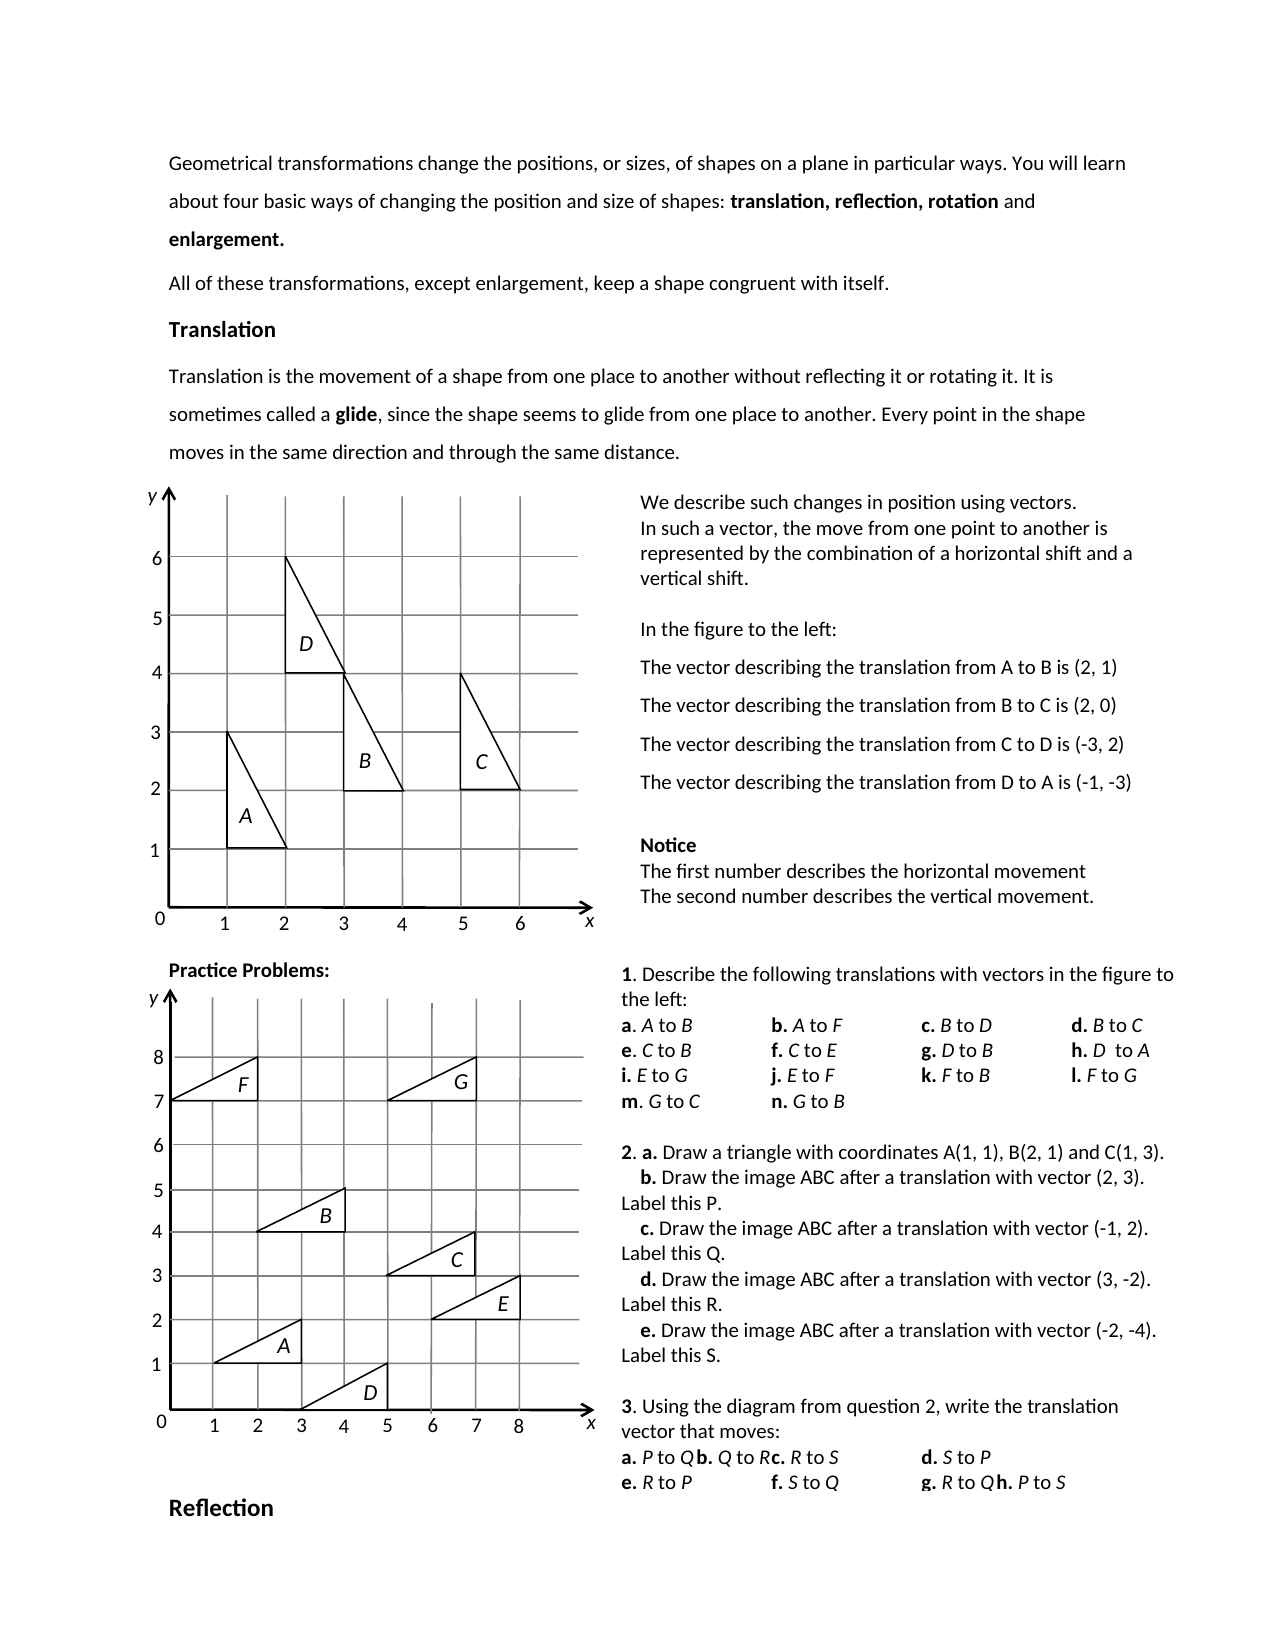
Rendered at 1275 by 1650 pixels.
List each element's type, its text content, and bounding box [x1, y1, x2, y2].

text Reflection [169, 1492, 1144, 1523]
subtitle Translation [169, 315, 1144, 343]
subtitle Translation is the movement of a shape from one place to another without reflecting it or rotating it. It is sometimes called a glide, since the shape seems to glide from one place to another. Every point in the shape moves in the same direction and through the same distance. [169, 363, 1144, 465]
subtitle Geometrical transformations change the positions, or sizes, of shapes on a plane in particular ways. You will learn about four basic ways of changing the position and size of shapes: translation, reflection, rotation and enlargement. [169, 150, 1144, 252]
subtitle All of these transformations, except enlargement, keep a shape congruent with itself. [169, 271, 1144, 296]
subtitle Practice Problems: [169, 957, 1144, 983]
